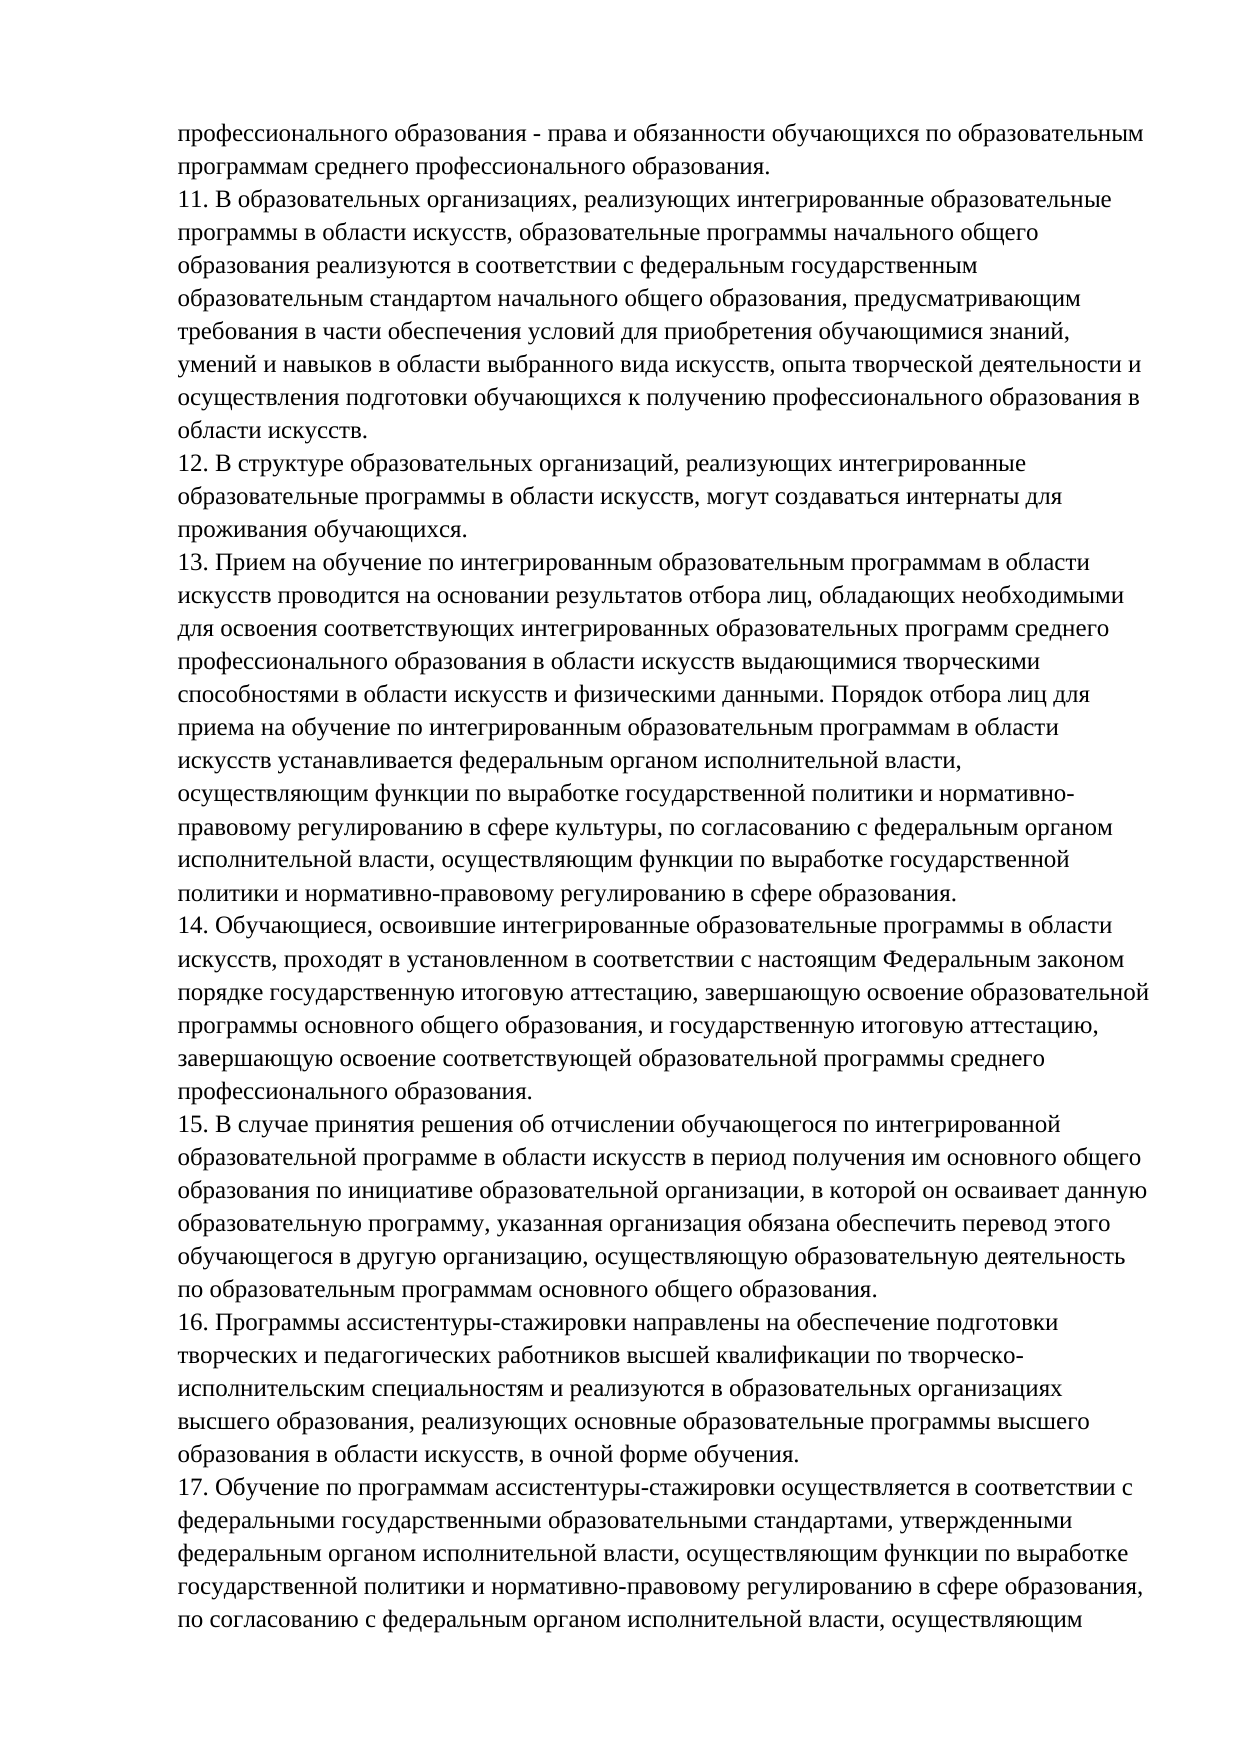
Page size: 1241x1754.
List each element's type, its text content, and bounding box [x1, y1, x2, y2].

text 15. В случае принятия решения об отчислении обучающегося по интегрированной образовательной программе в области искусств в период получения им основного общего образования по инициативе образовательной организации, в которой он осваивает данную образовательную программу, указанная организация обязана обеспечить перевод этого обучающегося в другую организацию, осуществляющую образовательную деятельность по образовательным программам основного общего образования. [177, 1109, 1152, 1303]
text 13. Прием на обучение по интегрированным образовательным программам в области искусств проводится на основании результатов отбора лиц, обладающих необходимыми для освоения соответствующих интегрированных образовательных программ среднего профессионального образования в области искусств выдающимися творческими способностями в области искусств и физическими данными. Порядок отбора лиц для приема на обучение по интегрированным образовательным программам в области искусств устанавливается федеральным органом исполнительной власти, осуществляющим функции по выработке государственной политики и нормативно-правовому регулированию в сфере культуры, по согласованию с федеральным органом исполнительной власти, осуществляющим функции по выработке государственной политики и нормативно-правовому регулированию в сфере образования. [177, 547, 1152, 906]
text 11. В образовательных организациях, реализующих интегрированные образовательные программы в области искусств, образовательные программы начального общего образования реализуются в соответствии с федеральным государственным образовательным стандартом начального общего образования, предусматривающим требования в части обеспечения условий для приобретения обучающимися знаний, умений и навыков в области выбранного вида искусств, опыта творческой деятельности и осуществления подготовки обучающихся к получению профессионального образования в области искусств. [177, 184, 1152, 444]
text 16. Программы ассистентуры-стажировки направлены на обеспечение подготовки творческих и педагогических работников высшей квалификации по творческо-исполнительским специальностям и реализуются в образовательных организациях высшего образования, реализующих основные образовательные программы высшего образования в области искусств, в очной форме обучения. [177, 1307, 1152, 1468]
text 14. Обучающиеся, освоившие интегрированные образовательные программы в области искусств, проходят в установленном в соответствии с настоящим Федеральным законом порядке государственную итоговую аттестацию, завершающую освоение образовательной программы основного общего образования, и государственную итоговую аттестацию, завершающую освоение соответствующей образовательной программы среднего профессионального образования. [177, 911, 1152, 1104]
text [177, 1472, 1152, 1633]
text 12. В структуре образовательных организаций, реализующих интегрированные образовательные программы в области искусств, могут создаваться интернаты для проживания обучающихся. [177, 448, 1152, 543]
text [177, 118, 1152, 180]
